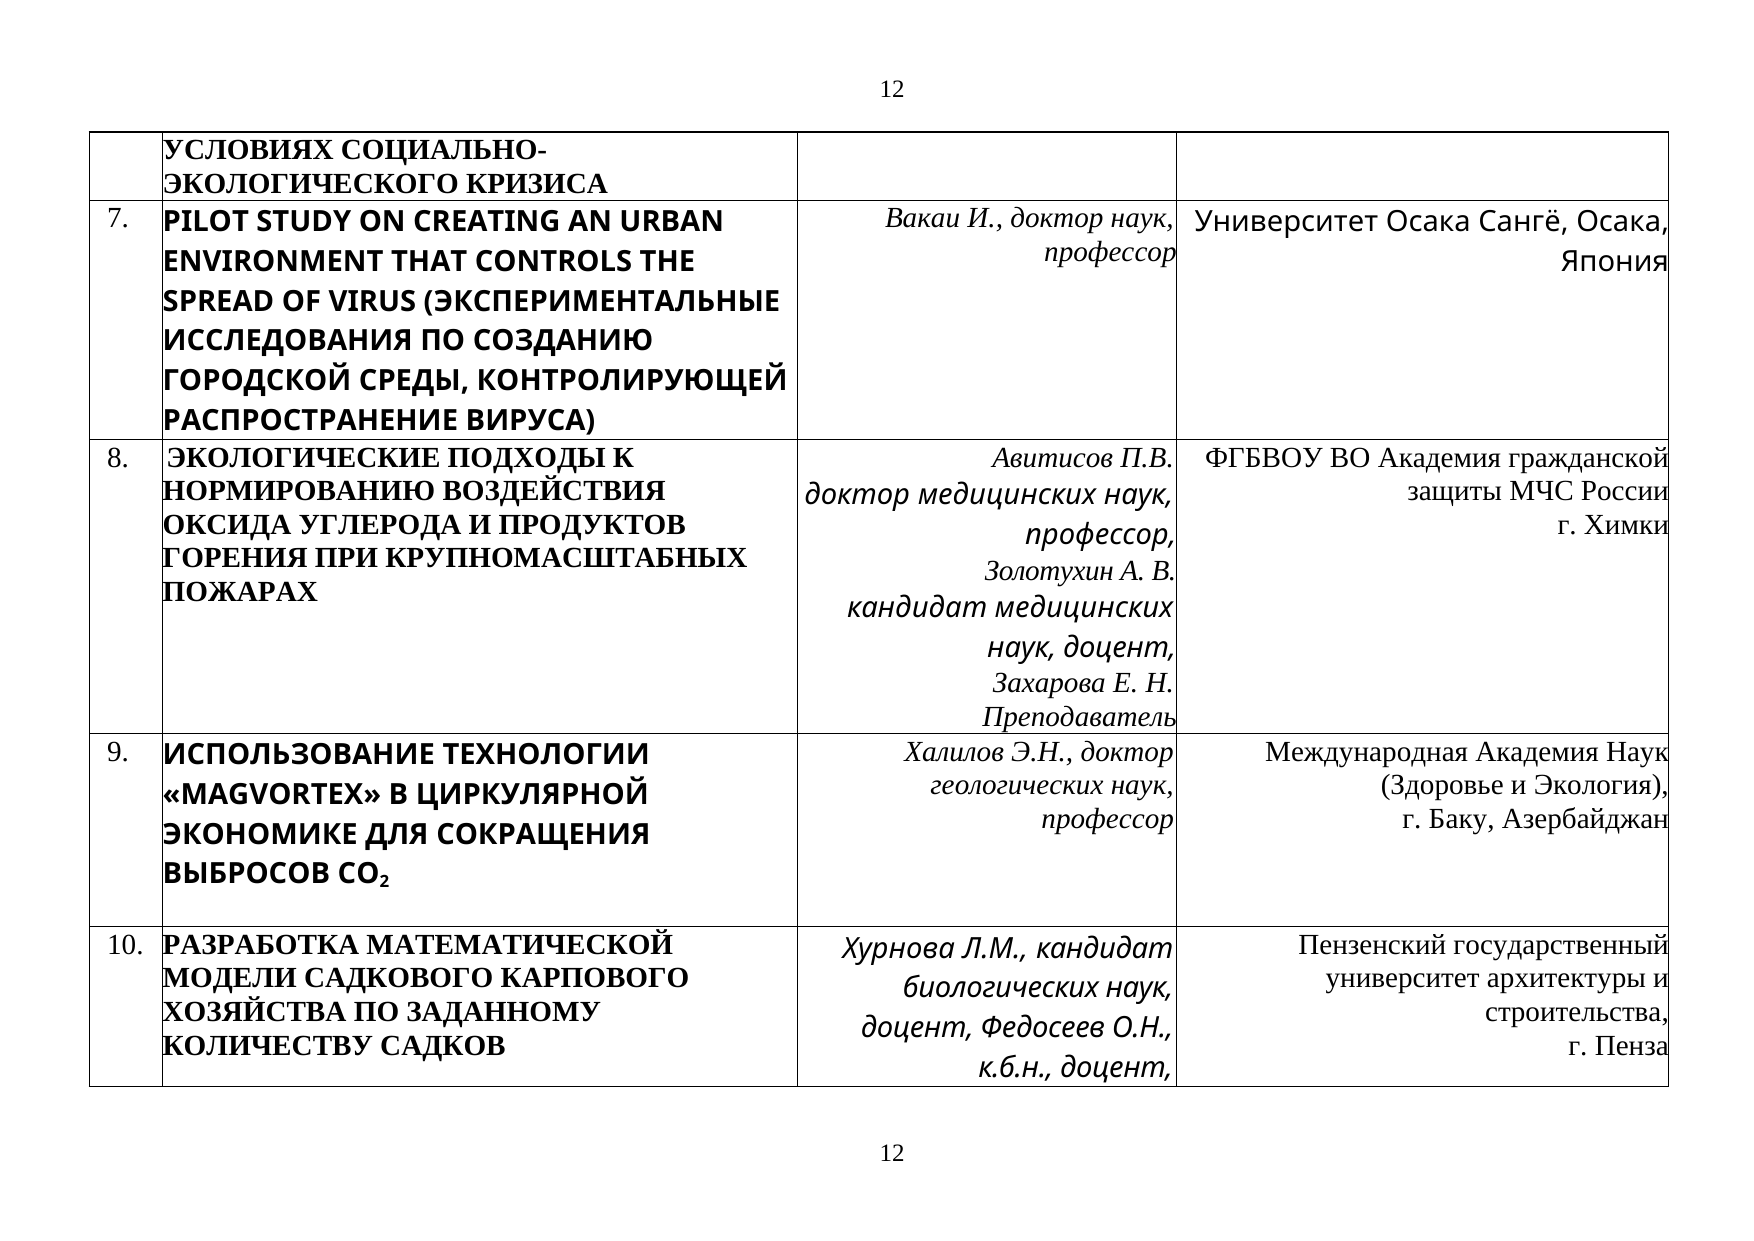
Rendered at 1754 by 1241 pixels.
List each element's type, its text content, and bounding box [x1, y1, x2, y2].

table_cell [90, 734, 162, 926]
table_cell ФГБВОУ ВО Академия гражданской защиты МЧС России г. Химки [1177, 440, 1668, 733]
table_cell Халилов Э.Н., доктор геологических наук, профессор [798, 734, 1176, 926]
table_cell ЭКОЛОГИЧЕСКИЕ ПОДХОДЫ К НОРМИРОВАНИЮ ВОЗДЕЙСТВИЯ ОКСИДА УГЛЕРОДА И ПРОДУКТОВ ГОРЕНИЯ ПРИ КРУПНОМАСШТАБНЫХ ПОЖАРАХ [163, 440, 797, 733]
table_cell Университет Осака Сангё, Осака, Япония [1177, 201, 1668, 439]
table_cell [163, 133, 797, 199]
table_cell PILOT STUDY ON CREATING AN URBAN ENVIRONMENT THAT CONTROLS THE SPREAD OF VIRUS (ЭКСПЕРИМЕНТАЛЬНЫЕ ИССЛЕДОВАНИЯ ПО СОЗДАНИЮ ГОРОДСКОЙ СРЕДЫ, КОНТРОЛИРУЮЩЕЙ РАСПРОСТРАНЕНИЕ ВИРУСА) [163, 201, 797, 439]
table_cell [90, 133, 162, 199]
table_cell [1177, 927, 1668, 1086]
table_cell Международная Академия Наук (Здоровье и Экология), г. Баку, Азербайджан [1177, 734, 1668, 926]
table_cell Вакаи И., доктор наук, профессор [798, 201, 1176, 439]
table_cell Авитисов П.В. доктор медицинских наук, профессор, Золотухин А. В. кандидат медицинских наук, доцент, Захарова Е. Н. Преподаватель [798, 440, 1176, 733]
table_cell [90, 201, 162, 439]
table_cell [798, 133, 1176, 199]
table_cell ИСПОЛЬЗОВАНИЕ ТЕХНОЛОГИИ «MAGVORTEX» В ЦИРКУЛЯРНОЙ ЭКОНОМИКЕ ДЛЯ СОКРАЩЕНИЯ ВЫБРОСОВ СО2 [163, 734, 797, 926]
table_cell [90, 440, 162, 733]
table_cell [1177, 133, 1668, 199]
table_cell [90, 927, 162, 1086]
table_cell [163, 927, 797, 1086]
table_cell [798, 927, 1176, 1086]
